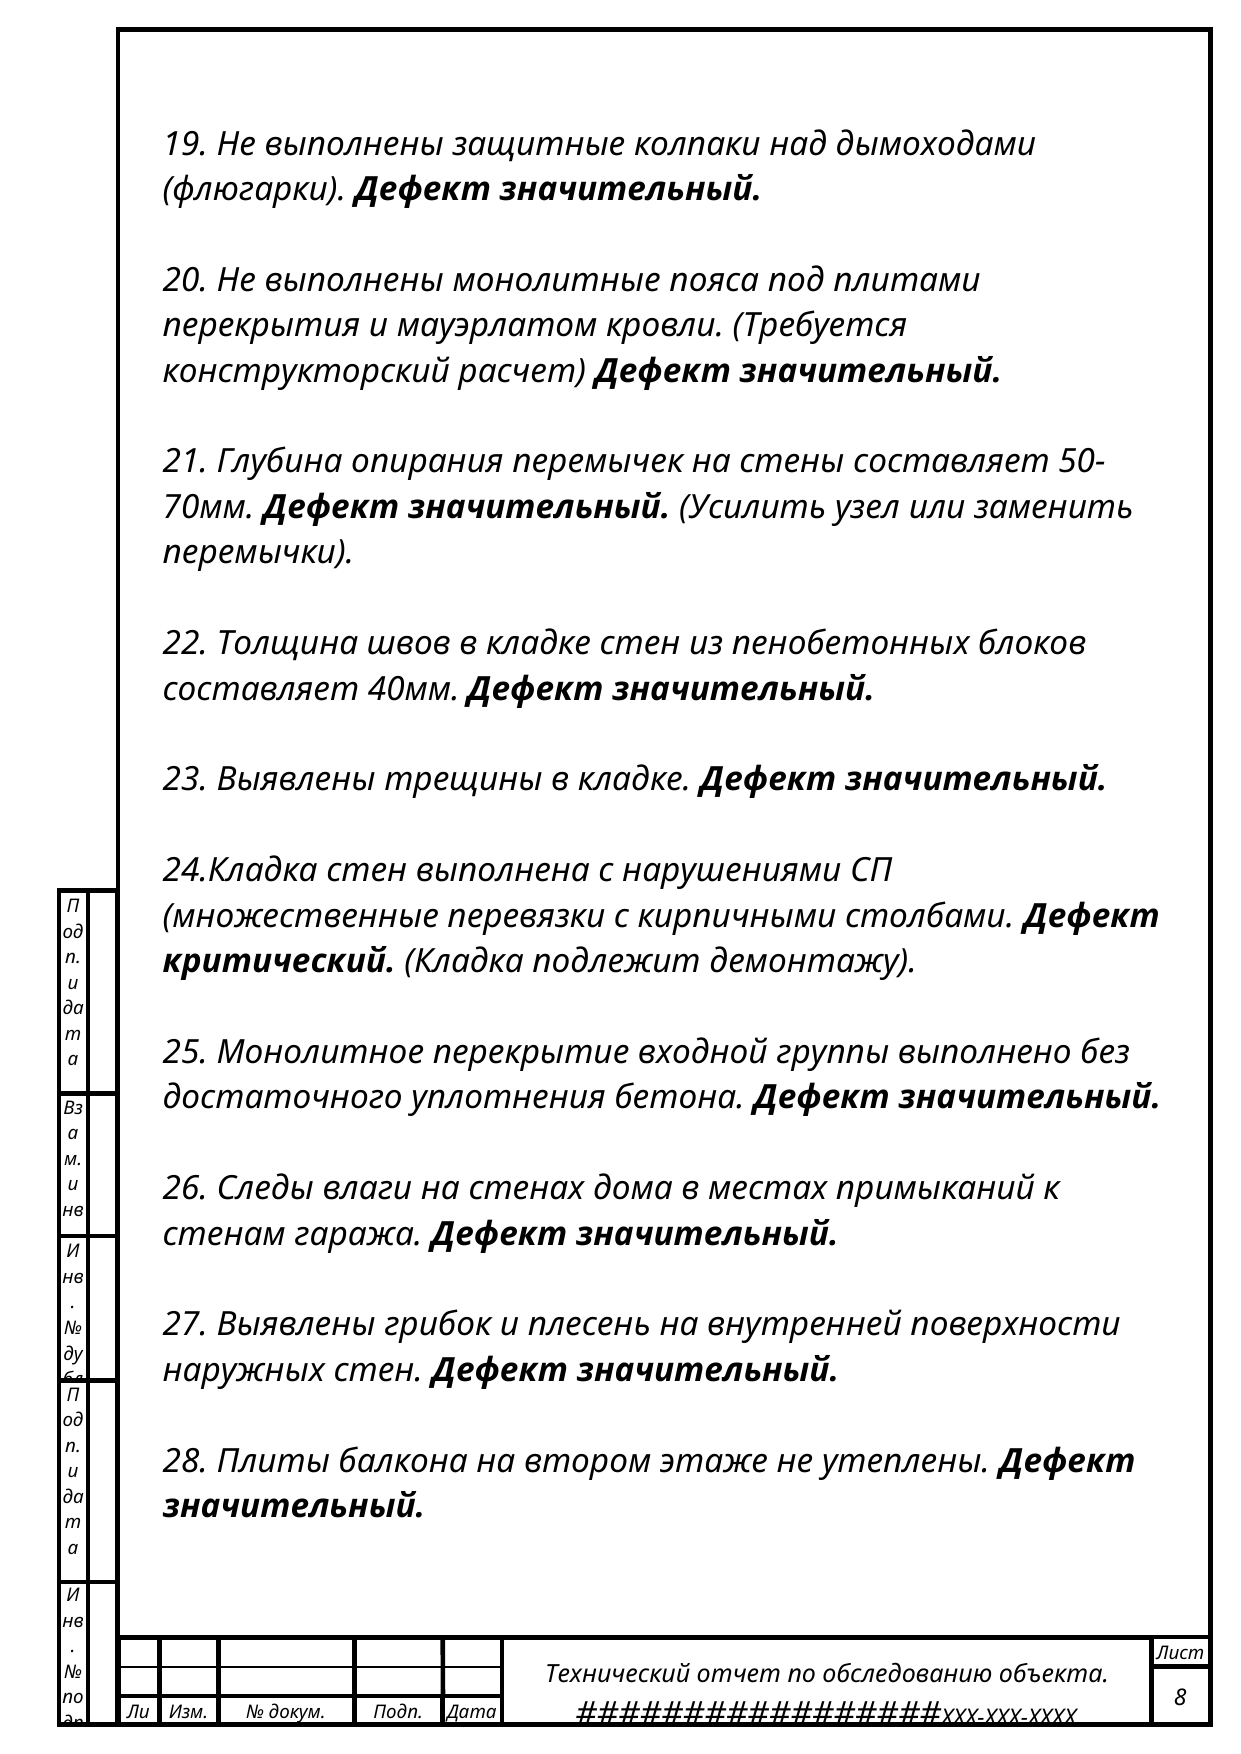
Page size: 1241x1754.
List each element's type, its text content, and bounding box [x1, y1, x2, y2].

text 26. Следы влаги на стенах дома в местах примыканий к стенам гаража. Дефект значительный. [162, 1164, 1181, 1255]
text 20. Не выполнены монолитные пояса под плитами перекрытия и мауэрлатом кровли. (Требуется конструкторский расчет) Дефект значительный. [162, 256, 1181, 392]
text 22. Толщина швов в кладке стен из пенобетонных блоков составляет 40мм. Дефект значительный. [162, 619, 1181, 710]
text 21. Глубина опирания перемычек на стены составляет 50-70мм. Дефект значительный. (Усилить узел или заменить перемычки). [162, 437, 1181, 573]
text 25. Монолитное перекрытие входной группы выполнено без достаточного уплотнения бетона. Дефект значительный. [162, 1028, 1181, 1118]
text 23. Выявлены трещины в кладке. Дефект значительный. [162, 755, 1181, 801]
text 24.Кладка стен выполнена с нарушениями СП (множественные перевязки с кирпичными столбами. Дефект критический. (Кладка подлежит демонтажу). [162, 846, 1181, 982]
text 19. Не выполнены защитные колпаки над дымоходами (флюгарки). Дефект значительный. [162, 119, 1181, 210]
text 28. Плиты балкона на втором этаже не утеплены. Дефект значительный. [162, 1436, 1181, 1527]
text 27. Выявлены грибок и плесень на внутренней поверхности наружных стен. Дефект значительный. [162, 1300, 1181, 1391]
